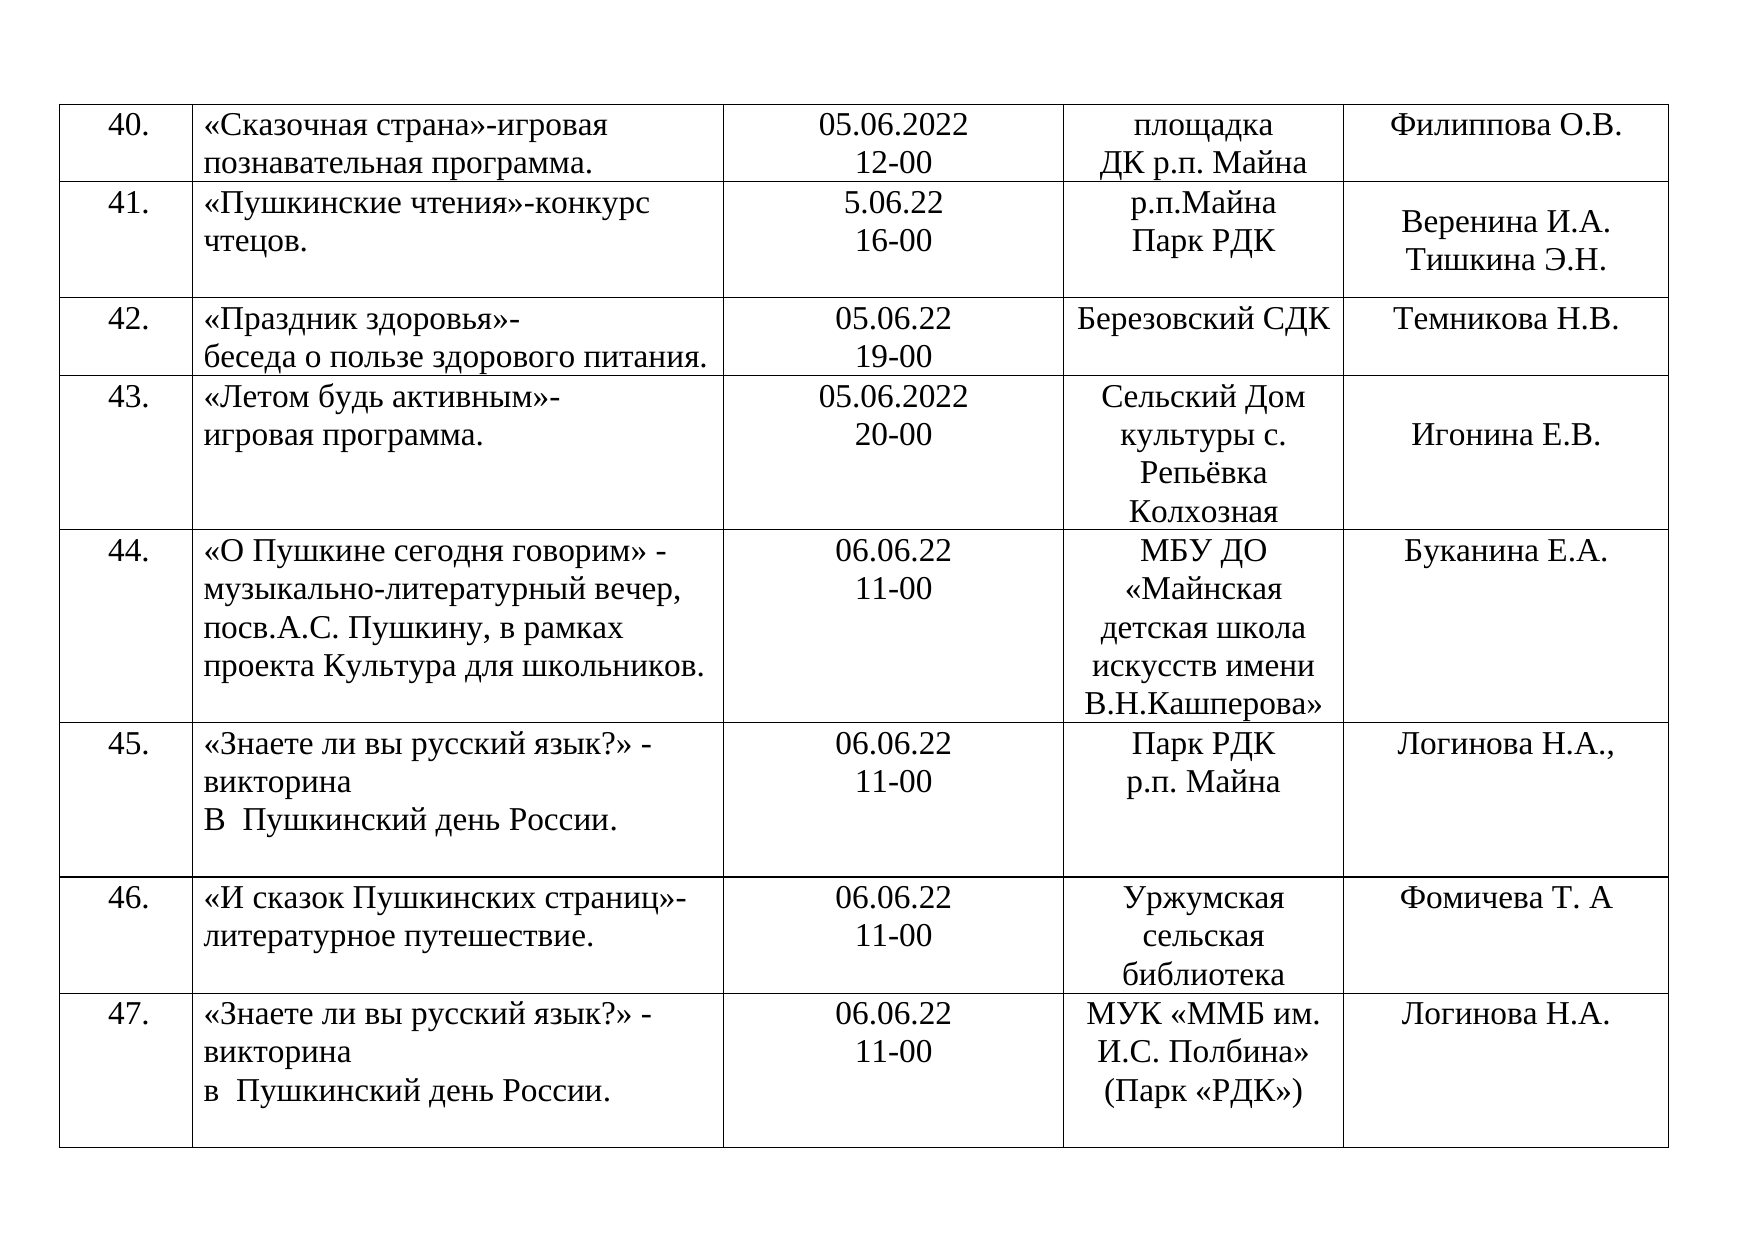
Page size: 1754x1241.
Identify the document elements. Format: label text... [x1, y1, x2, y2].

table_cell 06.06.22 11-00 [724, 994, 1063, 1147]
table_cell Уржумская сельская библиотека [1064, 878, 1343, 992]
table_cell [60, 723, 192, 876]
table_cell Веренина И.А. Тишкина Э.Н. [1344, 182, 1668, 297]
table_cell Логинова Н.А. [1344, 994, 1668, 1147]
table_cell «Летом будь активным»- игровая программа. [193, 376, 723, 529]
table_cell Логинова Н.А., [1344, 723, 1668, 876]
table_cell [60, 878, 192, 992]
table_cell Парк РДК р.п. Майна [1064, 723, 1343, 876]
table_cell МУК «ММБ им. И.С. Полбина» (Парк «РДК») [1064, 994, 1343, 1147]
table_cell «Сказочная страна»-игровая познавательная программа. [193, 105, 723, 181]
table_cell «Знаете ли вы русский язык?» - викторина в Пушкинский день России. [193, 994, 723, 1147]
table_cell Сельский Дом культуры с. Репьёвка Колхозная [1064, 376, 1343, 529]
table_cell «И сказок Пушкинских страниц»- литературное путешествие. [193, 878, 723, 992]
table_cell 05.06.22 19-00 [724, 298, 1063, 375]
table_cell 06.06.22 11-00 [724, 530, 1063, 722]
table_cell Березовский СДК [1064, 298, 1343, 375]
table_cell Буканина Е.А. [1344, 530, 1668, 722]
table_cell Филиппова О.В. [1344, 105, 1668, 181]
table_cell Игонина Е.В. [1344, 376, 1668, 529]
table_cell [60, 994, 192, 1147]
table_cell 05.06.2022 20-00 [724, 376, 1063, 529]
table_cell [60, 376, 192, 529]
table_cell 05.06.2022 12-00 [724, 105, 1063, 181]
table_cell 06.06.22 11-00 [724, 878, 1063, 992]
table_cell «Пушкинские чтения»-конкурс чтецов. [193, 182, 723, 297]
table_cell Темникова Н.В. [1344, 298, 1668, 375]
table_cell [60, 105, 192, 181]
table_cell 5.06.22 16-00 [724, 182, 1063, 297]
table_cell [60, 182, 192, 297]
table_cell «Знаете ли вы русский язык?» - викторина В Пушкинский день России. [193, 723, 723, 876]
table_cell р.п.Майна Парк РДК [1064, 182, 1343, 297]
table_cell «О Пушкине сегодня говорим» - музыкально-литературный вечер, посв.А.С. Пушкину, в рамках проекта Культура для школьников. [193, 530, 723, 722]
table_cell площадка ДК р.п. Майна [1064, 105, 1343, 181]
table_cell МБУ ДО «Майнская детская школа искусств имени В.Н.Кашперова» [1064, 530, 1343, 722]
table_cell «Праздник здоровья»- беседа о пользе здорового питания. [193, 298, 723, 375]
table_cell Фомичева Т. А [1344, 878, 1668, 992]
table_cell 06.06.22 11-00 [724, 723, 1063, 876]
table_cell [60, 298, 192, 375]
table_cell [60, 530, 192, 722]
